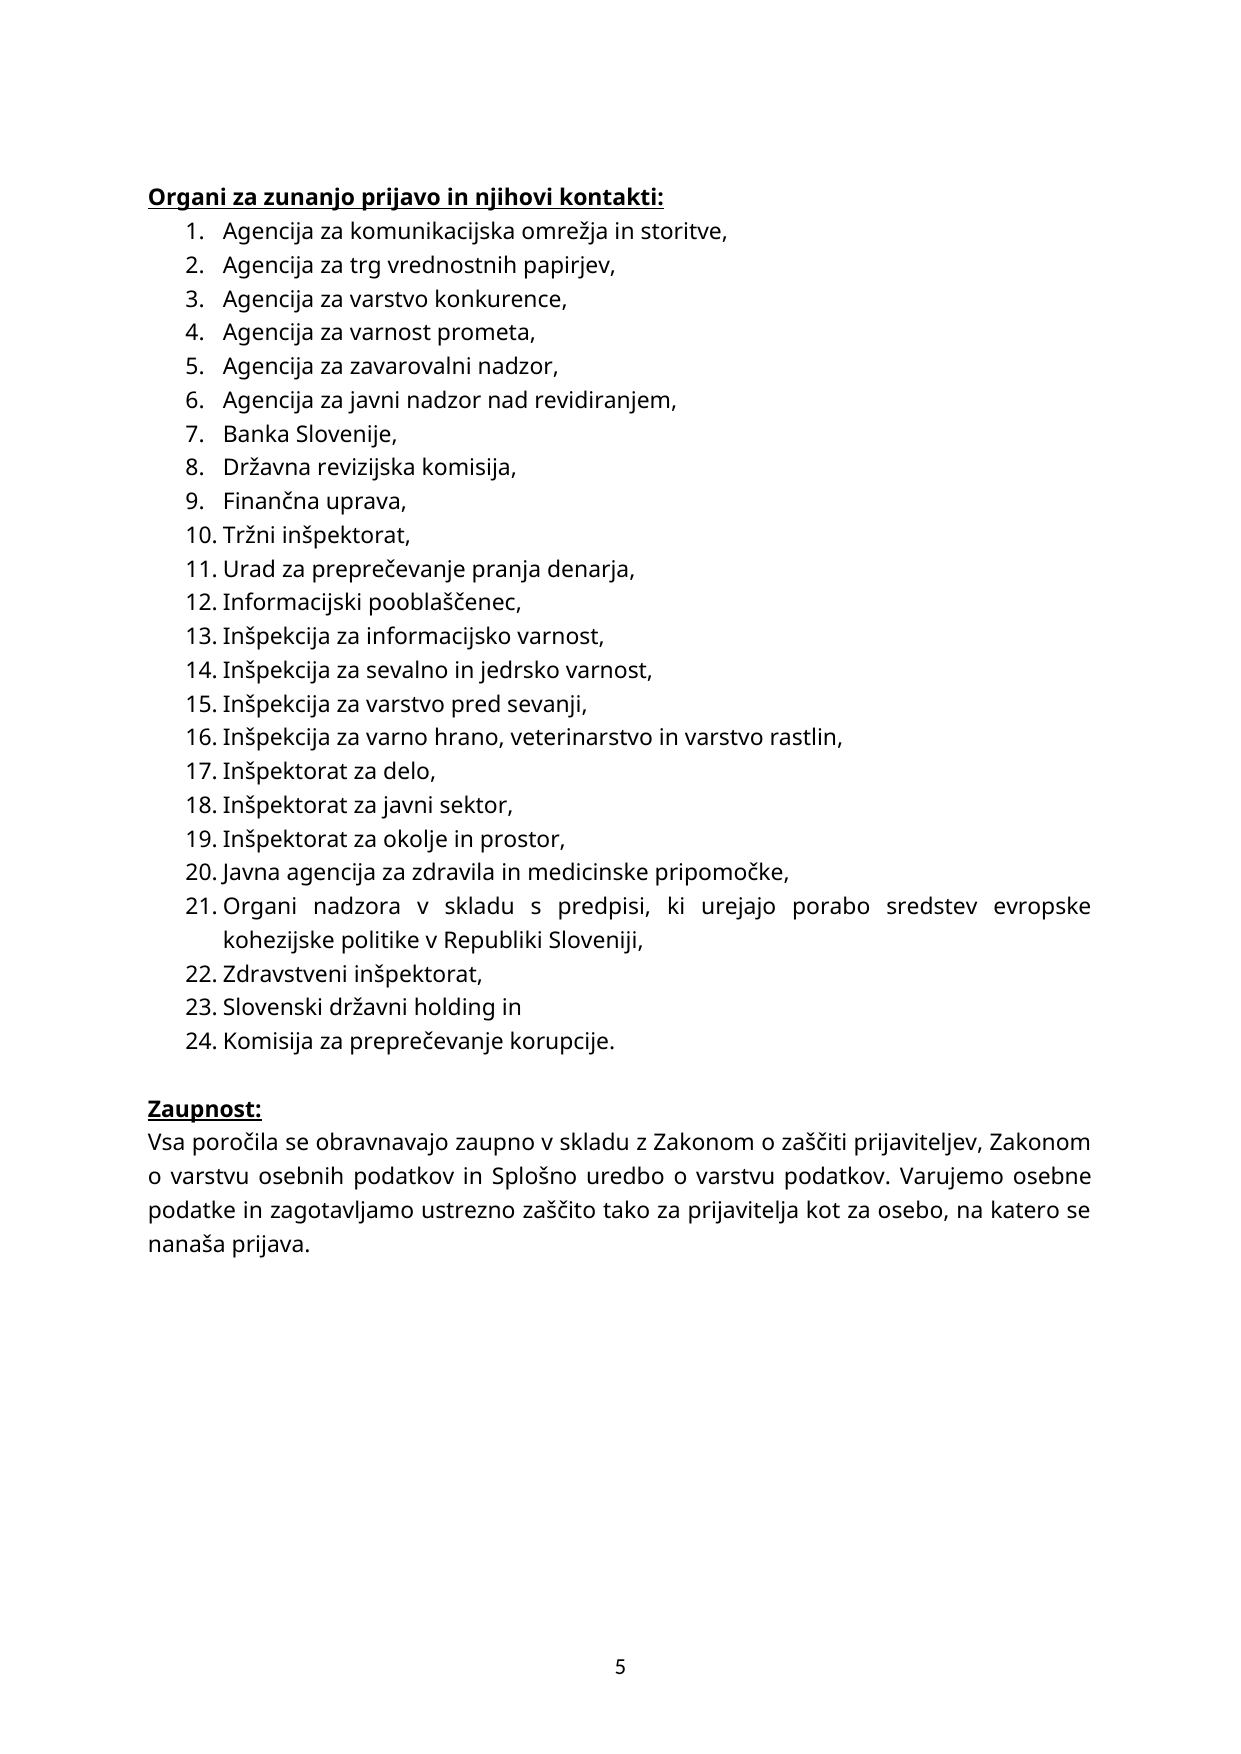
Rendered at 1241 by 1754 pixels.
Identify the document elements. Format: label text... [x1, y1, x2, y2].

list Agencija za varnost prometa, [185, 316, 1093, 348]
list Inšpektorat za javni sektor, [185, 789, 1093, 820]
list Slovenski državni holding in [185, 991, 1093, 1023]
list Državna revizijska komisija, [185, 451, 1093, 483]
list Inšpekcija za sevalno in jedrsko varnost, [185, 654, 1093, 685]
list Zdravstveni inšpektorat, [185, 958, 1093, 989]
list Inšpekcija za varno hrano, veterinarstvo in varstvo rastlin, [185, 721, 1093, 753]
list Agencija za komunikacijska omrežja in storitve, [185, 215, 1093, 246]
list Komisija za preprečevanje korupcije. [185, 1025, 1093, 1056]
list Inšpektorat za okolje in prostor, [185, 823, 1093, 854]
list Informacijski pooblaščenec, [185, 586, 1093, 618]
list Agencija za varstvo konkurence, [185, 283, 1093, 314]
list Inšpekcija za informacijsko varnost, [185, 620, 1093, 651]
text Vsa poročila se obravnavajo zaupno v skladu z Zakonom o zaščiti prijaviteljev, Zakonom o varstvu osebnih podatkov in Splošno uredbo o varstvu podatkov. Varujemo osebne podatke in zagotavljamo ustrezno zaščito tako za prijavitelja kot za osebo, na katero se nanaša prijava. [148, 1126, 1093, 1259]
list Agencija za zavarovalni nadzor, [185, 350, 1093, 381]
list Javna agencija za zdravila in medicinske pripomočke, [185, 856, 1093, 888]
list Agencija za trg vrednostnih papirjev, [185, 249, 1093, 280]
list Finančna uprava, [185, 485, 1093, 516]
list Urad za preprečevanje pranja denarja, [185, 553, 1093, 584]
list Inšpekcija za varstvo pred sevanji, [185, 688, 1093, 719]
list Organi nadzora v skladu s predpisi, ki urejajo porabo sredstev evropske kohezijske politike v Republiki Sloveniji, [185, 890, 1093, 955]
text Organi za zunanjo prijavo in njihovi kontakti: [148, 181, 1093, 213]
text Zaupnost: [148, 1093, 1093, 1124]
list Banka Slovenije, [185, 418, 1093, 449]
list Inšpektorat za delo, [185, 755, 1093, 786]
list Agencija za javni nadzor nad revidiranjem, [185, 384, 1093, 415]
list Tržni inšpektorat, [185, 519, 1093, 550]
